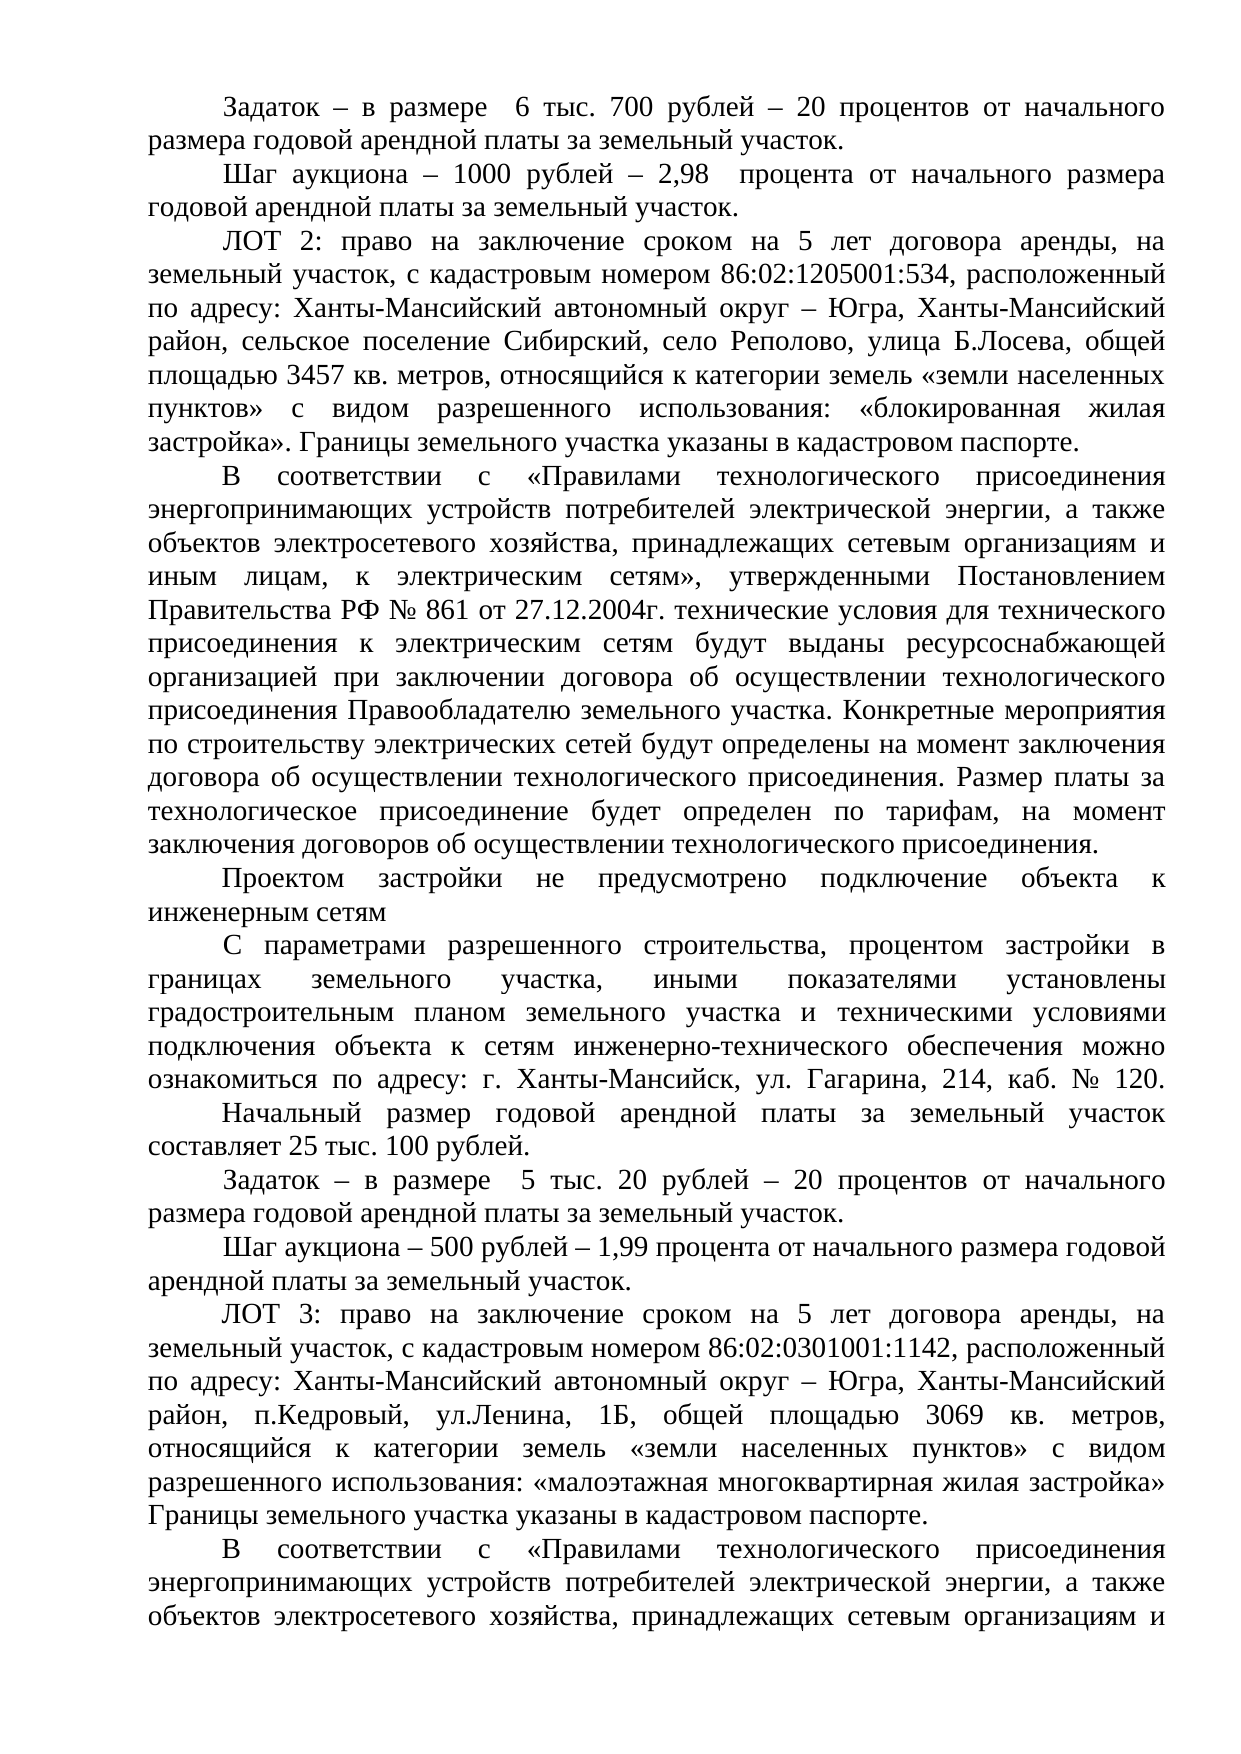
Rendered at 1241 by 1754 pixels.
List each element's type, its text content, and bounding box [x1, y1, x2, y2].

text Задаток – в размере 6 тыс. 700 рублей – 20 процентов от начального размера годовой арендной платы за земельный участок. [148, 89, 1166, 156]
text Шаг аукциона – 1000 рублей – 2,98 процента от начального размера годовой арендной платы за земельный участок. [148, 156, 1166, 223]
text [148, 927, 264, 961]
text ЛОТ 2: право на заключение сроком на 5 лет договора аренды, на земельный участок, с кадастровым номером 86:02:1205001:534, расположенный по адресу: Ханты-Мансийский автономный округ – Югра, Ханты-Мансийский район, сельское поселение Сибирский, село Реполово, улица Б.Лосева, общей площадью 3457 кв. метров, относящийся к категории земель «земли населенных пунктов» с видом разрешенного использования: «блокированная жилая застройка». Границы земельного участка указаны в кадастровом паспорте. [148, 223, 1166, 458]
text ЛОТ 3: право на заключение сроком на 5 лет договора аренды, на земельный участок, с кадастровым номером 86:02:0301001:1142, расположенный по адресу: Ханты-Мансийский автономный округ – Югра, Ханты-Мансийский район, п.Кедровый, ул.Ленина, 1Б, общей площадью 3069 кв. метров, относящийся к категории земель «земли населенных пунктов» с видом разрешенного использования: «малоэтажная многоквартирная жилая застройка» Границы земельного участка указаны в кадастровом паспорте. [148, 1296, 1166, 1531]
text С параметрами разрешенного строительства, процентом застройки в границах земельного участка, иными показателями установлены градостроительным планом земельного участка и техническими условиями подключения объекта к сетям инженерно-технического обеспечения можно ознакомиться по адресу: г. Ханты-Мансийск, ул. Гагарина, 214, каб. № 120. Начальный размер годовой арендной платы за земельный участок составляет 25 тыс. 100 рублей. [148, 994, 1166, 1162]
text Шаг аукциона – 500 рублей – 1,99 процента от начального размера годовой арендной платы за земельный участок. [148, 1229, 1166, 1296]
text Проектом застройки не предусмотрено подключение объекта к инженерным сетям [148, 860, 1166, 927]
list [148, 1531, 1166, 1632]
text Задаток – в размере 5 тыс. 20 рублей – 20 процентов от начального размера годовой арендной платы за земельный участок. [148, 1162, 1166, 1229]
